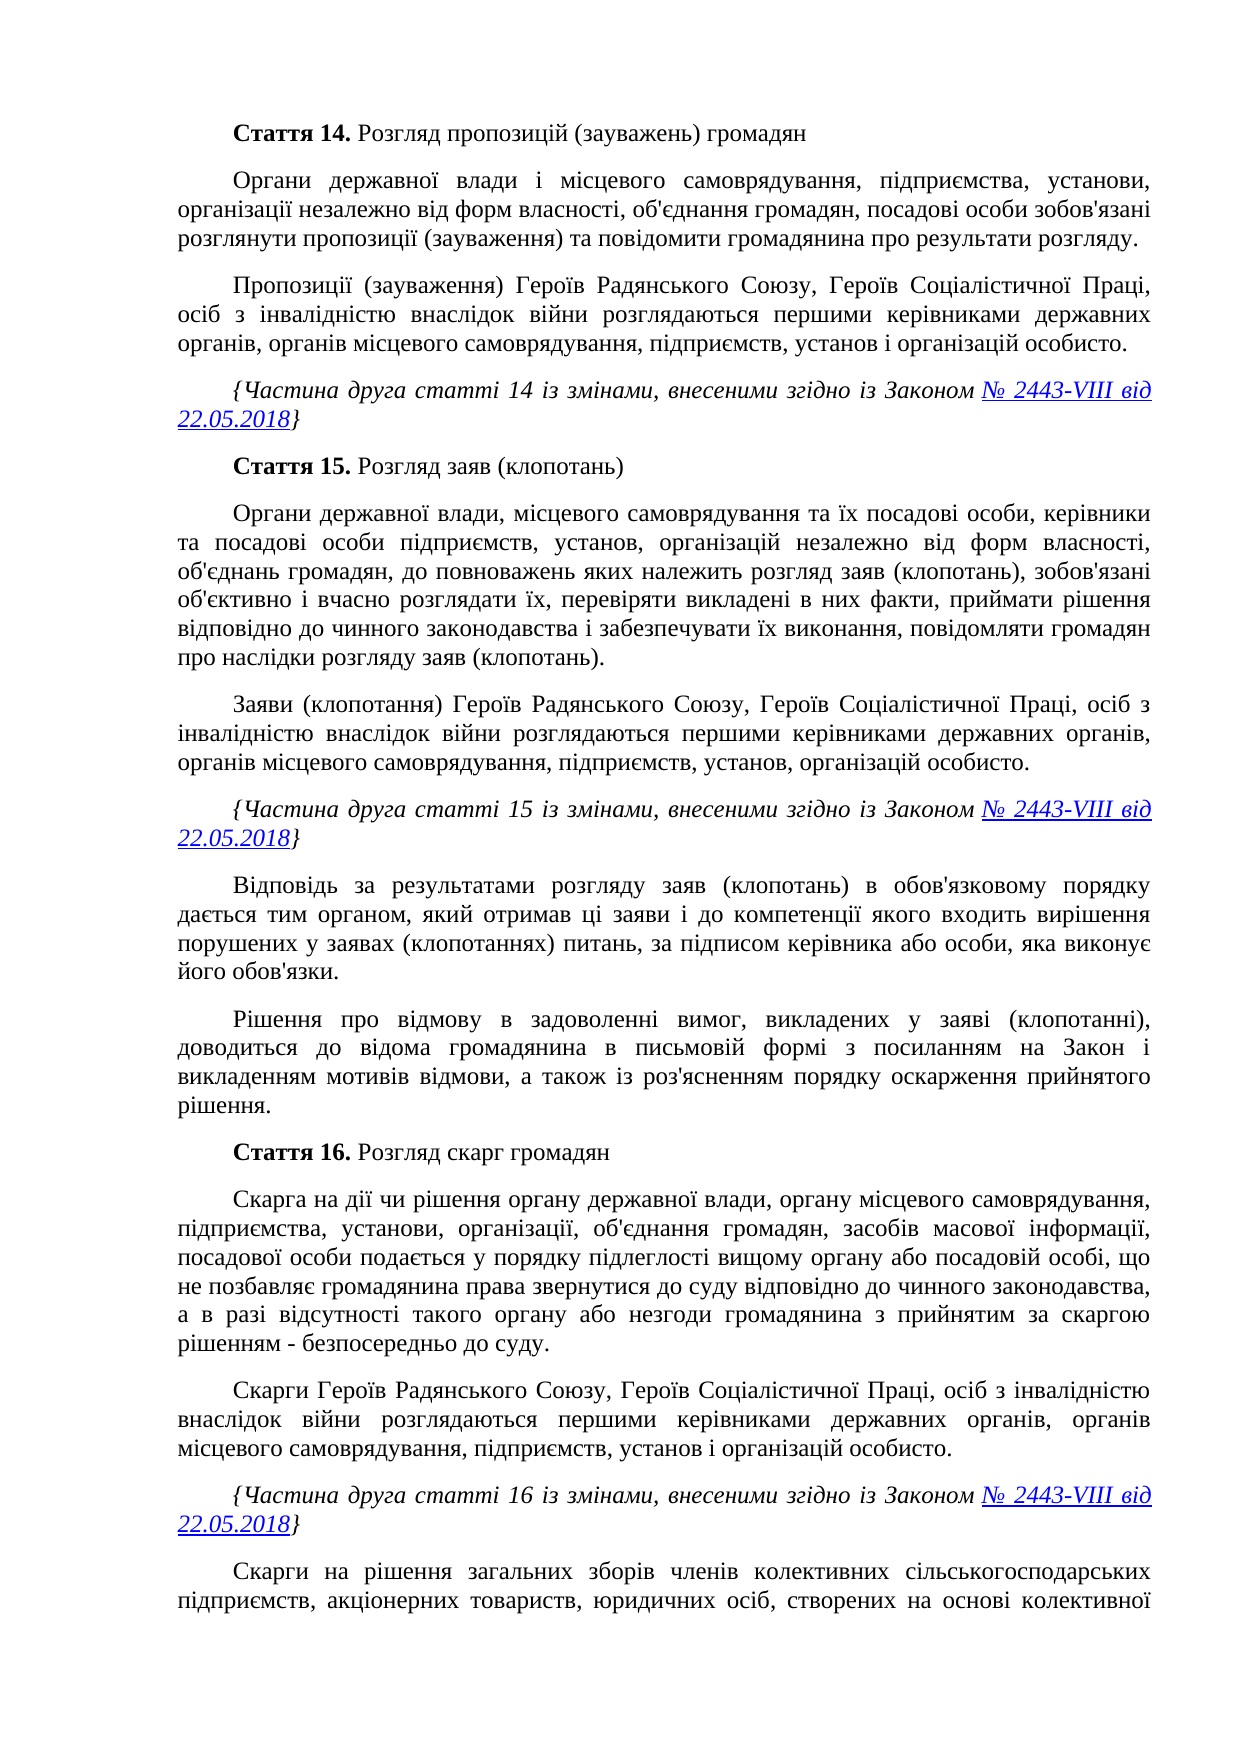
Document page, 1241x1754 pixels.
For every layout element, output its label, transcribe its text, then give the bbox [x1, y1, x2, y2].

text Стаття 15. Розгляд заяв (клопотань) [177, 451, 1152, 480]
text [177, 1556, 1152, 1614]
text {Частина друга статті 14 із змінами, внесеними згідно із Законом № 2443-VIII від 22.05.2018} [177, 375, 1152, 432]
text Стаття 16. Розгляд скарг громадян [177, 1137, 1152, 1166]
text {Частина друга статті 16 із змінами, внесеними згідно із Законом № 2443-VIII від 22.05.2018} [177, 1480, 1152, 1538]
text Пропозиції (зауваження) Героїв Радянського Союзу, Героїв Соціалістичної Праці, осіб з інвалідністю внаслідок війни розглядаються першими керівниками державних органів, органів місцевого самоврядування, підприємств, установ і організацій особисто. [177, 270, 1152, 356]
text Скарга на дії чи рішення органу державної влади, органу місцевого самоврядування, підприємства, установи, організації, об'єднання громадян, засобів масової інформації, посадової особи подається у порядку підлеглості вищому органу або посадовій особі, що не позбавляє громадянина права звернутися до суду відповідно до чинного законодавства, а в разі відсутності такого органу або незгоди громадянина з прийнятим за скаргою рішенням - безпосередньо до суду. [177, 1184, 1152, 1357]
text Скарги Героїв Радянського Союзу, Героїв Соціалістичної Праці, осіб з інвалідністю внаслідок війни розглядаються першими керівниками державних органів, органів місцевого самоврядування, підприємств, установ і організацій особисто. [177, 1376, 1152, 1462]
text Органи державної влади і місцевого самоврядування, підприємства, установи, організації незалежно від форм власності, об'єднання громадян, посадові особи зобов'язані розглянути пропозиції (зауваження) та повідомити громадянина про результати розгляду. [177, 165, 1152, 252]
text Заяви (клопотання) Героїв Радянського Союзу, Героїв Соціалістичної Праці, осіб з інвалідністю внаслідок війни розглядаються першими керівниками державних органів, органів місцевого самоврядування, підприємств, установ, організацій особисто. [177, 689, 1152, 776]
text Органи державної влади, місцевого самоврядування та їх посадові особи, керівники та посадові особи підприємств, установ, організацій незалежно від форм власності, об'єднань громадян, до повноважень яких належить розгляд заяв (клопотань), зобов'язані об'єктивно і вчасно розглядати їх, перевіряти викладені в них факти, приймати рішення відповідно до чинного законодавства і забезпечувати їх виконання, повідомляти громадян про наслідки розгляду заяв (клопотань). [177, 498, 1152, 671]
text Стаття 14. Розгляд пропозицій (зауважень) громадян [177, 118, 1152, 147]
text Рішення про відмову в задоволенні вимог, викладених у заяві (клопотанні), доводиться до відома громадянина в письмовій формі з посиланням на Закон і викладенням мотивів відмови, а також із роз'ясненням порядку оскарження прийнятого рішення. [177, 1004, 1152, 1119]
text {Частина друга статті 15 із змінами, внесеними згідно із Законом № 2443-VIII від 22.05.2018} [177, 794, 1152, 852]
text Відповідь за результатами розгляду заяв (клопотань) в обов'язковому порядку дається тим органом, який отримав ці заяви і до компетенції якого входить вирішення порушених у заявах (клопотаннях) питань, за підписом керівника або особи, яка виконує його обов'язки. [177, 870, 1152, 985]
